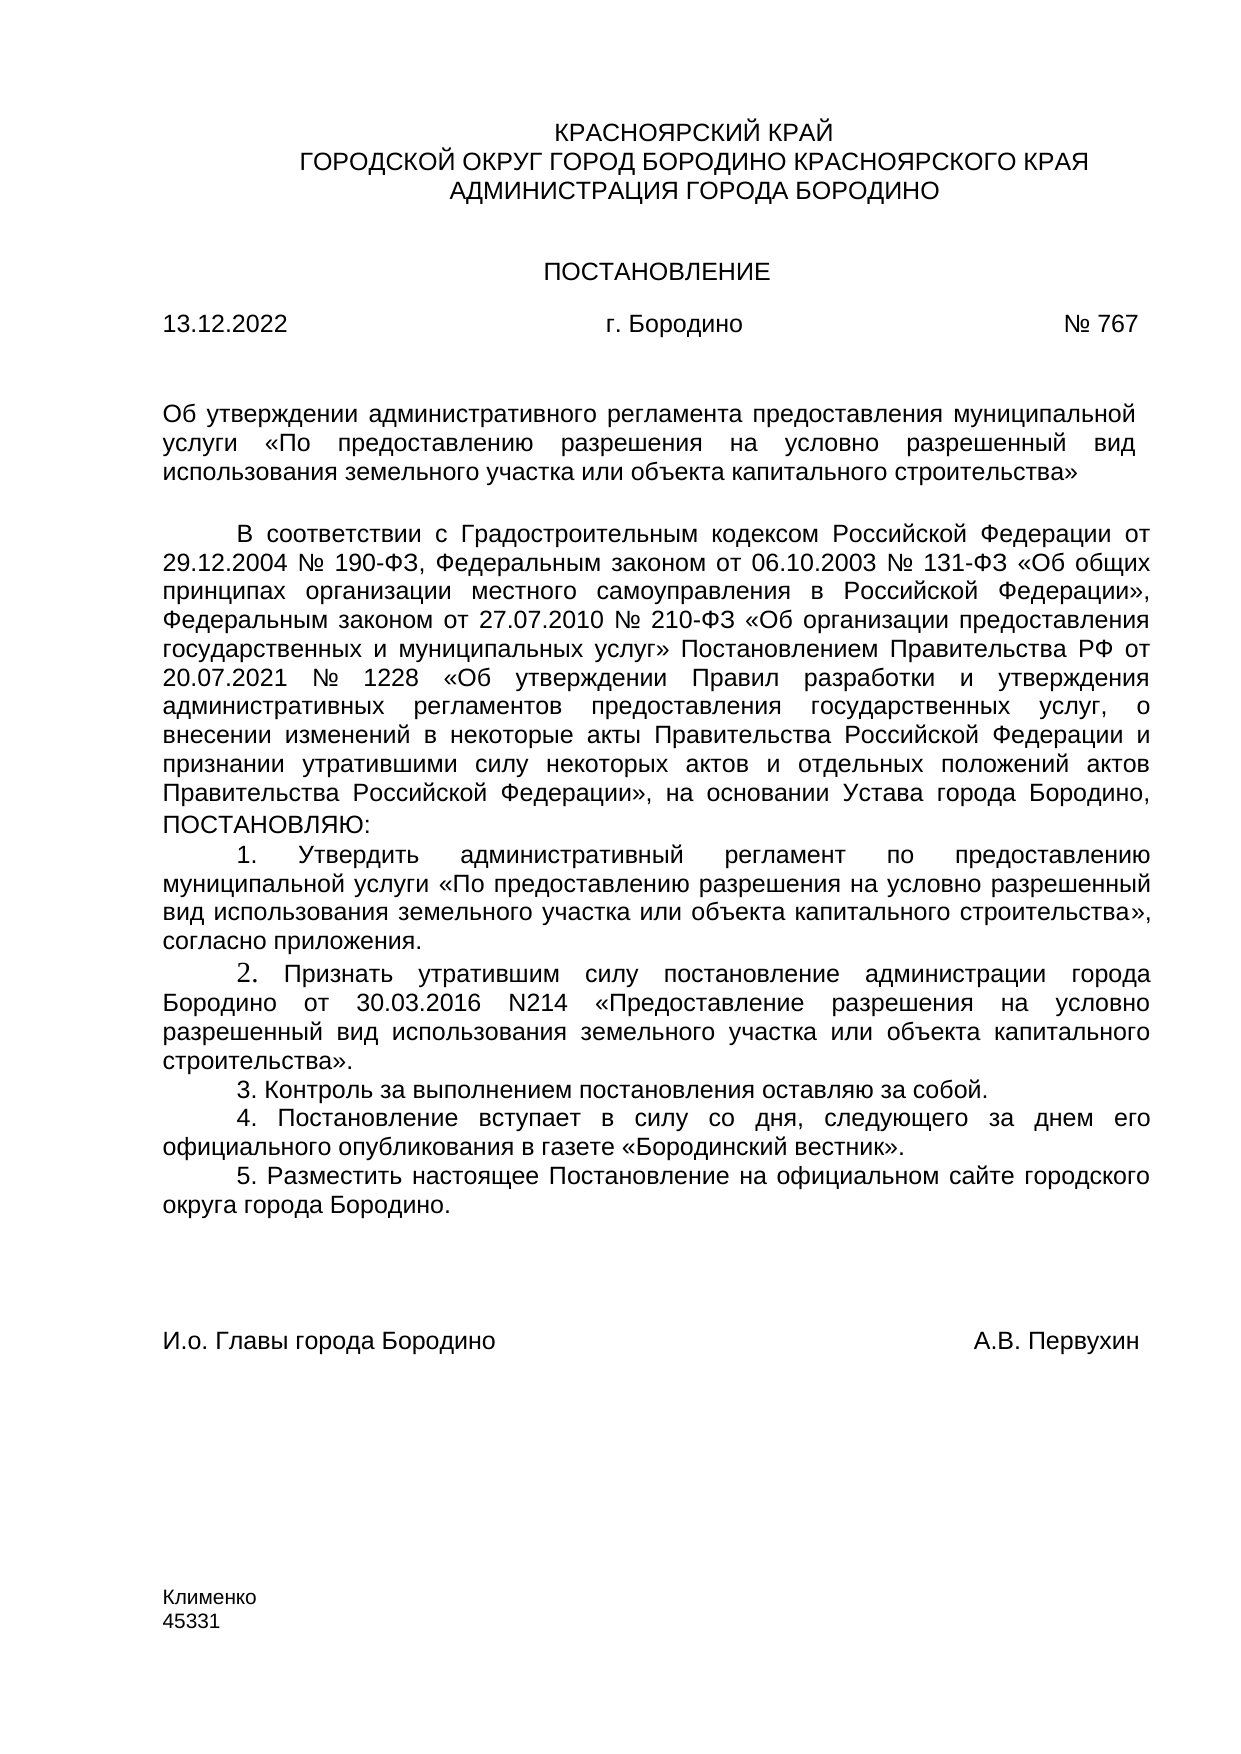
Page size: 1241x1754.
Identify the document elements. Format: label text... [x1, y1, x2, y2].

text 5. Разместить настоящее Постановление на официальном сайте городского округа города Бородино. [162, 1161, 1152, 1218]
text 45331 [162, 1608, 1152, 1632]
text 1. Утвердить административный регламент по предоставлению муниципальной услуги «По предоставлению разрешения на условно разрешенный вид использования земельного участка или объекта капитального строительства», согласно приложения. [162, 840, 1152, 955]
text 3. Контроль за выполнением постановления оставляю за собой. [162, 1075, 1152, 1103]
text В соответствии с Градостроительным кодексом Российской Федерации от 29.12.2004 № 190-ФЗ, Федеральным законом от 06.10.2003 № 131-ФЗ «Об общих принципах организации местного самоуправления в Российской Федерации», Федеральным законом от 27.07.2010 № 210-ФЗ «Об организации предоставления государственных и муниципальных услуг» Постановлением Правительства РФ от 20.07.2021 № 1228 «Об утверждении Правил разработки и утверждения административных регламентов предоставления государственных услуг, о внесении изменений в некоторые акты Правительства Российской Федерации и признании утратившими силу некоторых актов и отдельных положений актов Правительства Российской Федерации», на основании Устава города Бородино, ПОСТАНОВЛЯЮ: [162, 519, 1152, 840]
text ГОРОДСКОЙ ОКРУГ ГОРОД БОРОДИНО КРАСНОЯРСКОГО КРАЯ [162, 147, 1152, 176]
text И.о. Главы города Бородино А.В. Первухин [162, 1326, 1152, 1354]
text КРАСНОЯРСКИЙ КРАЙ [177, 118, 1152, 147]
text Об утверждении административного регламента предоставления муниципальной услуги «По предоставлению разрешения на условно разрешенный вид использования земельного участка или объекта капитального строительства» [162, 399, 1137, 485]
text 2. Признать утратившим силу постановление администрации города Бородино от 30.03.2016 N214 «Предоставление разрешения на условно разрешенный вид использования земельного участка или объекта капитального строительства». [162, 955, 1152, 1075]
text 13.12.2022 г. Бородино № 767 [162, 309, 1152, 337]
text Клименко [162, 1584, 1152, 1608]
text 4. Постановление вступает в силу со дня, следующего за днем его официального опубликования в газете «Бородинский вестник». [162, 1103, 1152, 1161]
text АДМИНИСТРАЦИЯ ГОРОДА БОРОДИНО [162, 176, 1152, 204]
text ПОСТАНОВЛЕНИЕ [162, 257, 1152, 285]
